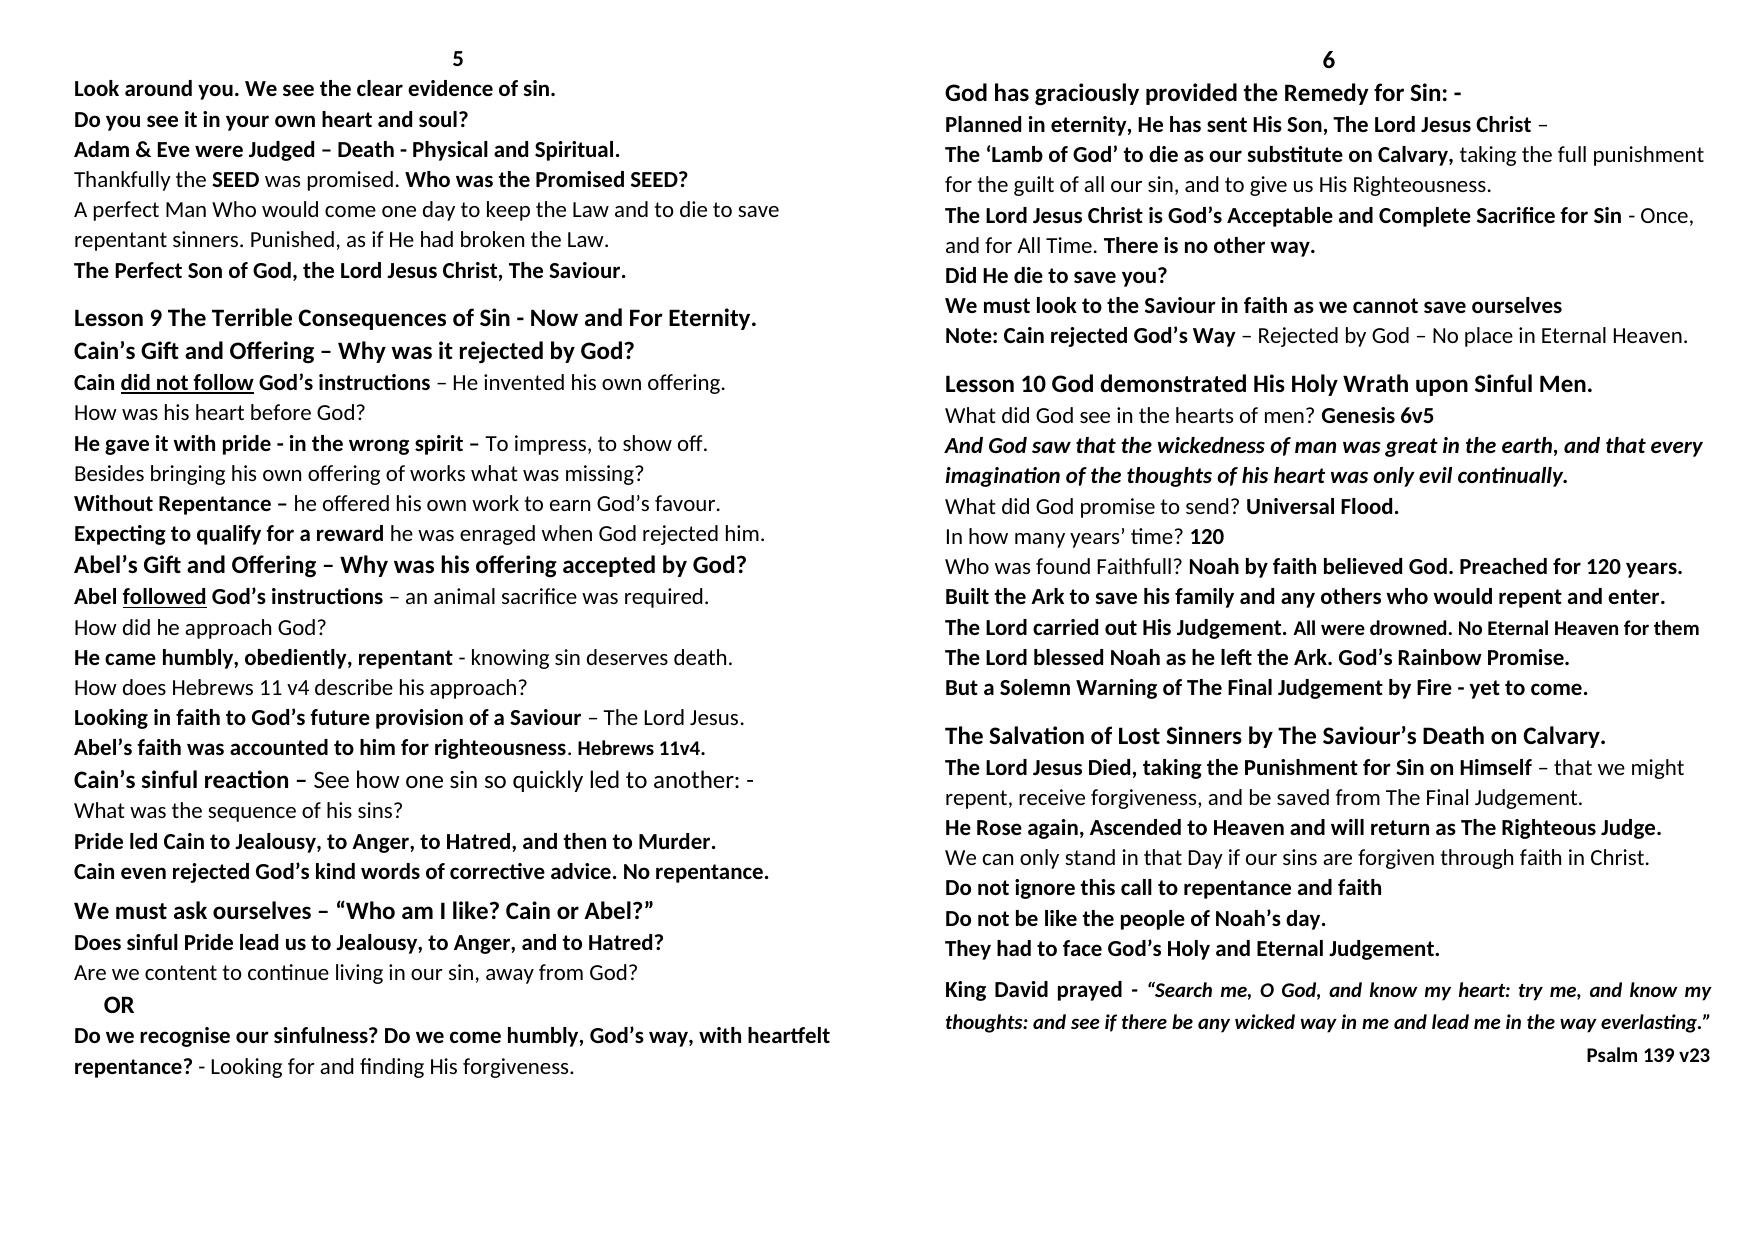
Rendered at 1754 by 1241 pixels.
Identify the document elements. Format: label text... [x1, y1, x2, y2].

list Expecting to qualify for a reward he was enraged when God rejected him. [74, 519, 842, 547]
list He gave it with pride - in the wrong spirit – To impress, to show off. [74, 429, 842, 457]
list He Rose again, Ascended to Heaven and will return as The Righteous Judge. [945, 813, 1713, 841]
list We can only stand in that Day if our sins are forgiven through faith in Christ. [945, 843, 1713, 871]
list Do we recognise our sinfulness? Do we come humbly, God’s way, with heartfelt repentance? - Looking for and finding His forgiveness. [74, 1022, 842, 1080]
list What was the sequence of his sins? [74, 797, 842, 825]
list What did God promise to send? Universal Flood. In how many years’ time? 120 [945, 492, 1713, 550]
list King David prayed - “Search me, O God, and know my heart: try me, and know my thoughts: and see if there be any wicked way in me and lead me in the way everlasting.” Psalm 139 v23 [945, 975, 1713, 1068]
list But a Solemn Warning of The Final Judgement by Fire - yet to come. [945, 673, 1713, 701]
list Lesson 9 The Terrible Consequences of Sin - Now and For Eternity. [74, 302, 842, 333]
list God has graciously provided the Remedy for Sin: - [945, 77, 1713, 108]
list 6 [945, 44, 1713, 75]
list What did God see in the hearts of men? Genesis 6v5 [945, 401, 1713, 429]
list Cain’s Gift and Offering – Why was it rejected by God? [74, 335, 842, 366]
list Abel’s faith was accounted to him for righteousness. Hebrews 11v4. [74, 733, 842, 762]
list Abel followed God’s instructions – an animal sacrifice was required. [74, 582, 842, 611]
list The Perfect Son of God, the Lord Jesus Christ, The Saviour. [74, 256, 842, 284]
list Do not be like the people of Noah’s day. [945, 904, 1713, 932]
list Does sinful Pride lead us to Jealousy, to Anger, and to Hatred? [74, 928, 842, 956]
list A perfect Man Who would come one day to keep the Law and to die to save repentant sinners. Punished, as if He had broken the Law. [74, 195, 842, 254]
list Looking in faith to God’s future provision of a Saviour – The Lord Jesus. [74, 703, 842, 731]
list The ‘Lamb of God’ to die as our substitute on Calvary, taking the full punishment for the guilt of all our sin, and to give us His Righteousness. [945, 140, 1713, 199]
list Abel’s Gift and Offering – Why was his offering accepted by God? [74, 549, 842, 580]
list Without Repentance – he offered his own work to earn God’s favour. [74, 489, 842, 517]
list The Lord blessed Noah as he left the Ark. God’s Rainbow Promise. [945, 643, 1713, 671]
list We must ask ourselves – “Who am I like? Cain or Abel?” [74, 895, 842, 926]
list Thankfully the SEED was promised. Who was the Promised SEED? [74, 165, 842, 193]
list Pride led Cain to Jealousy, to Anger, to Hatred, and then to Murder. [74, 827, 842, 855]
list How does Hebrews 11 v4 describe his approach? [74, 673, 842, 701]
list Lesson 10 God demonstrated His Holy Wrath upon Sinful Men. [945, 368, 1713, 399]
list Are we content to continue living in our sin, away from God? [74, 958, 842, 987]
list Cain even rejected God’s kind words of corrective advice. No repentance. [74, 857, 842, 885]
list OR [103, 989, 842, 1019]
list Cain’s sinful reaction – See how one sin so quickly led to another: - [74, 764, 842, 794]
list Look around you. We see the clear evidence of sin. [74, 74, 842, 103]
list He came humbly, obediently, repentant - knowing sin deserves death. [74, 643, 842, 671]
list Adam & Eve were Judged – Death - Physical and Spiritual. [74, 135, 842, 163]
list How was his heart before God? [74, 398, 842, 427]
list Do not ignore this call to repentance and faith [945, 873, 1713, 902]
list Who was found Faithfull? Noah by faith believed God. Preached for 120 years. [945, 552, 1713, 580]
list 5 [74, 44, 842, 72]
list The Lord Jesus Died, taking the Punishment for Sin on Himself – that we might repent, receive forgiveness, and be saved from The Final Judgement. [945, 753, 1713, 811]
list Did He die to save you? [945, 261, 1713, 289]
list The Lord Jesus Christ is God’s Acceptable and Complete Sacrifice for Sin - Once, and for All Time. There is no other way. [945, 201, 1713, 259]
list Planned in eternity, He has sent His Son, The Lord Jesus Christ – [945, 110, 1713, 138]
list How did he approach God? [74, 613, 842, 641]
list Besides bringing his own offering of works what was missing? [74, 459, 842, 487]
list We must look to the Saviour in faith as we cannot save ourselves [945, 291, 1713, 319]
list And God saw that the wickedness of man was great in the earth, and that every imagination of the thoughts of his heart was only evil continually. [945, 431, 1713, 490]
list They had to face God’s Holy and Eternal Judgement. [945, 934, 1713, 962]
list The Lord carried out His Judgement. All were drowned. No Eternal Heaven for them [945, 613, 1713, 641]
list Cain did not follow God’s instructions – He invented his own offering. [74, 368, 842, 396]
list Note: Cain rejected God’s Way – Rejected by God – No place in Eternal Heaven. [945, 322, 1713, 350]
list Do you see it in your own heart and soul? [74, 105, 842, 133]
list Built the Ark to save his family and any others who would repent and enter. [945, 582, 1713, 611]
list The Salvation of Lost Sinners by The Saviour’s Death on Calvary. [945, 720, 1713, 750]
